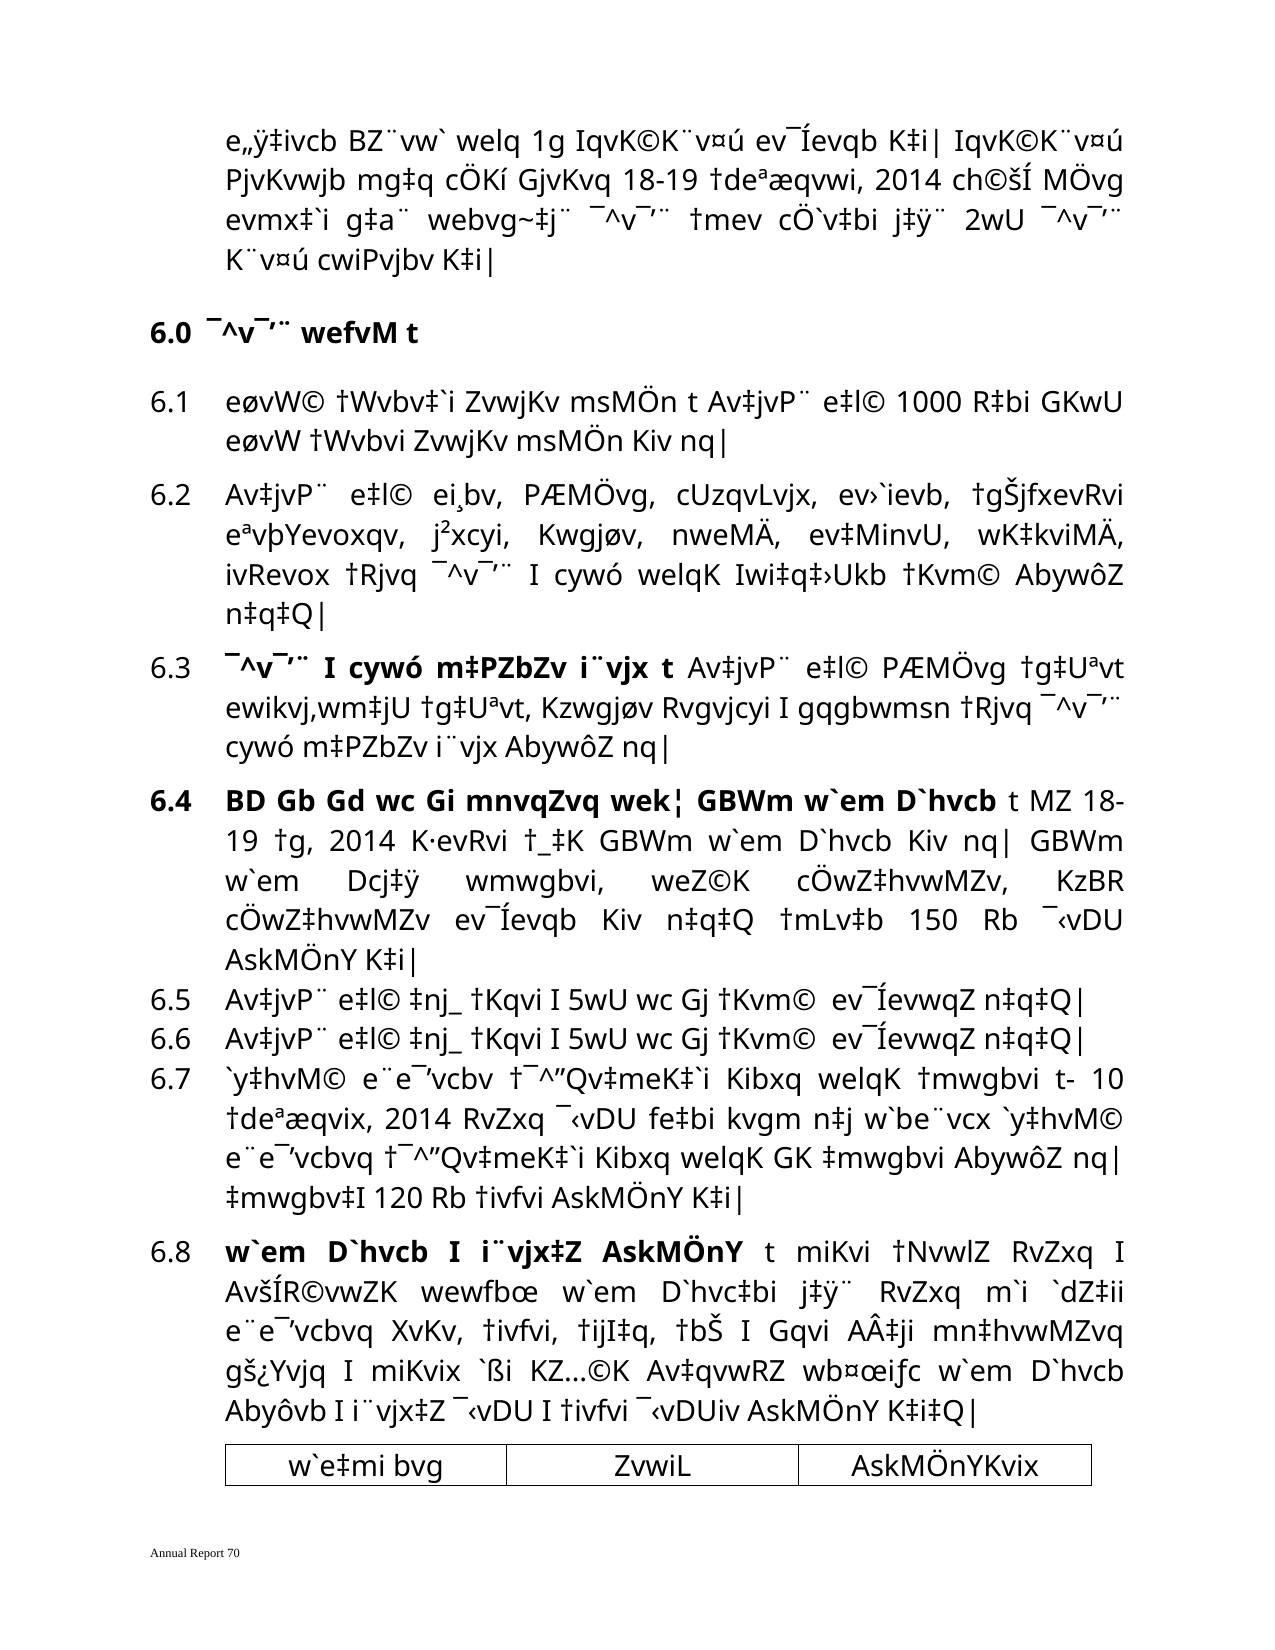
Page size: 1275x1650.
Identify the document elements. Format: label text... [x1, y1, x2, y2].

text 6.1 eøvW© †Wvbv‡`i ZvwjKv msMÖn t Av‡jvP¨ e‡l© 1000 R‡bi GKwU eøvW †Wvbvi ZvwjKv msMÖn Kiv nq| [150, 381, 1125, 460]
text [150, 120, 1125, 279]
text 6.4 BD Gb Gd wc Gi mnvqZvq wek¦ GBWm w`em D`hvcb t MZ 18-19 †g, 2014 K·evRvi †_‡K GBWm w`em D`hvcb Kiv nq| GBWm w`em Dcj‡ÿ wmwgbvi, weZ©K cÖwZ‡hvwMZv, KzBR cÖwZ‡hvwMZv ev¯Íevqb Kiv n‡q‡Q †mLv‡b 150 Rb ¯‹vDU AskMÖnY K‡i| [150, 781, 1125, 979]
text 6.5 Av‡jvP¨ e‡l© ‡nj_ †Kqvi I 5wU wc Gj †Kvm© ev¯ÍevwqZ n‡q‡Q| [150, 979, 1125, 1019]
text 6.0 ¯^v¯’¨ wefvM t [150, 313, 1125, 352]
text 6.3 ¯^v¯’¨ I cywó m‡PZbZv i¨vjx t Av‡jvP¨ e‡l© PÆMÖvg †g‡Uªvt ewikvj,wm‡jU †g‡Uªvt, Kzwgjøv Rvgvjcyi I gqgbwmsn †Rjvq ¯^v¯’¨ cywó m‡PZbZv i¨vjx AbywôZ nq| [150, 647, 1125, 766]
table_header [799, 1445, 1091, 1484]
text 6.6 Av‡jvP¨ e‡l© ‡nj_ †Kqvi I 5wU wc Gj †Kvm© ev¯ÍevwqZ n‡q‡Q| [150, 1019, 1125, 1058]
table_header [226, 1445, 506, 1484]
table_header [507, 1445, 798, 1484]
text 6.2 Av‡jvP¨ e‡l© ei¸bv, PÆMÖvg, cUzqvLvjx, ev›`ievb, †gŠjfxevRvi eªvþYevoxqv, j²xcyi, Kwgjøv, nweMÄ, ev‡MinvU, wK‡kviMÄ, ivRevox †Rjvq ¯^v¯’¨ I cywó welqK Iwi‡q‡›Ukb †Kvm© AbywôZ n‡q‡Q| [150, 474, 1125, 633]
text 6.7 `y‡hvM© e¨e¯’vcbv †¯^”Qv‡meK‡`i Kibxq welqK †mwgbvi t- 10 †deªæqvix, 2014 RvZxq ¯‹vDU fe‡bi kvgm n‡j w`be¨vcx `y‡hvM© e¨e¯’vcbvq †¯^”Qv‡meK‡`i Kibxq welqK GK ‡mwgbvi AbywôZ nq| ‡mwgbv‡I 120 Rb †ivfvi AskMÖnY K‡i| [150, 1058, 1125, 1217]
text 6.8 w`em D`hvcb I i¨vjx‡Z AskMÖnY t miKvi †NvwlZ RvZxq I AvšÍR©vwZK wewfbœ w`em D`hvc‡bi j‡ÿ¨ RvZxq m`i `dZ‡ii e¨e¯’vcbvq XvKv, †ivfvi, †ijI‡q, †bŠ I Gqvi AÂ‡ji mn‡hvwMZvq gš¿Yvjq I miKvix `ßi KZ…©K Av‡qvwRZ wb¤œiƒc w`em D`hvcb Abyôvb I i¨vjx‡Z ¯‹vDU I †ivfvi ¯‹vDUiv AskMÖnY K‡i‡Q| [150, 1231, 1125, 1430]
